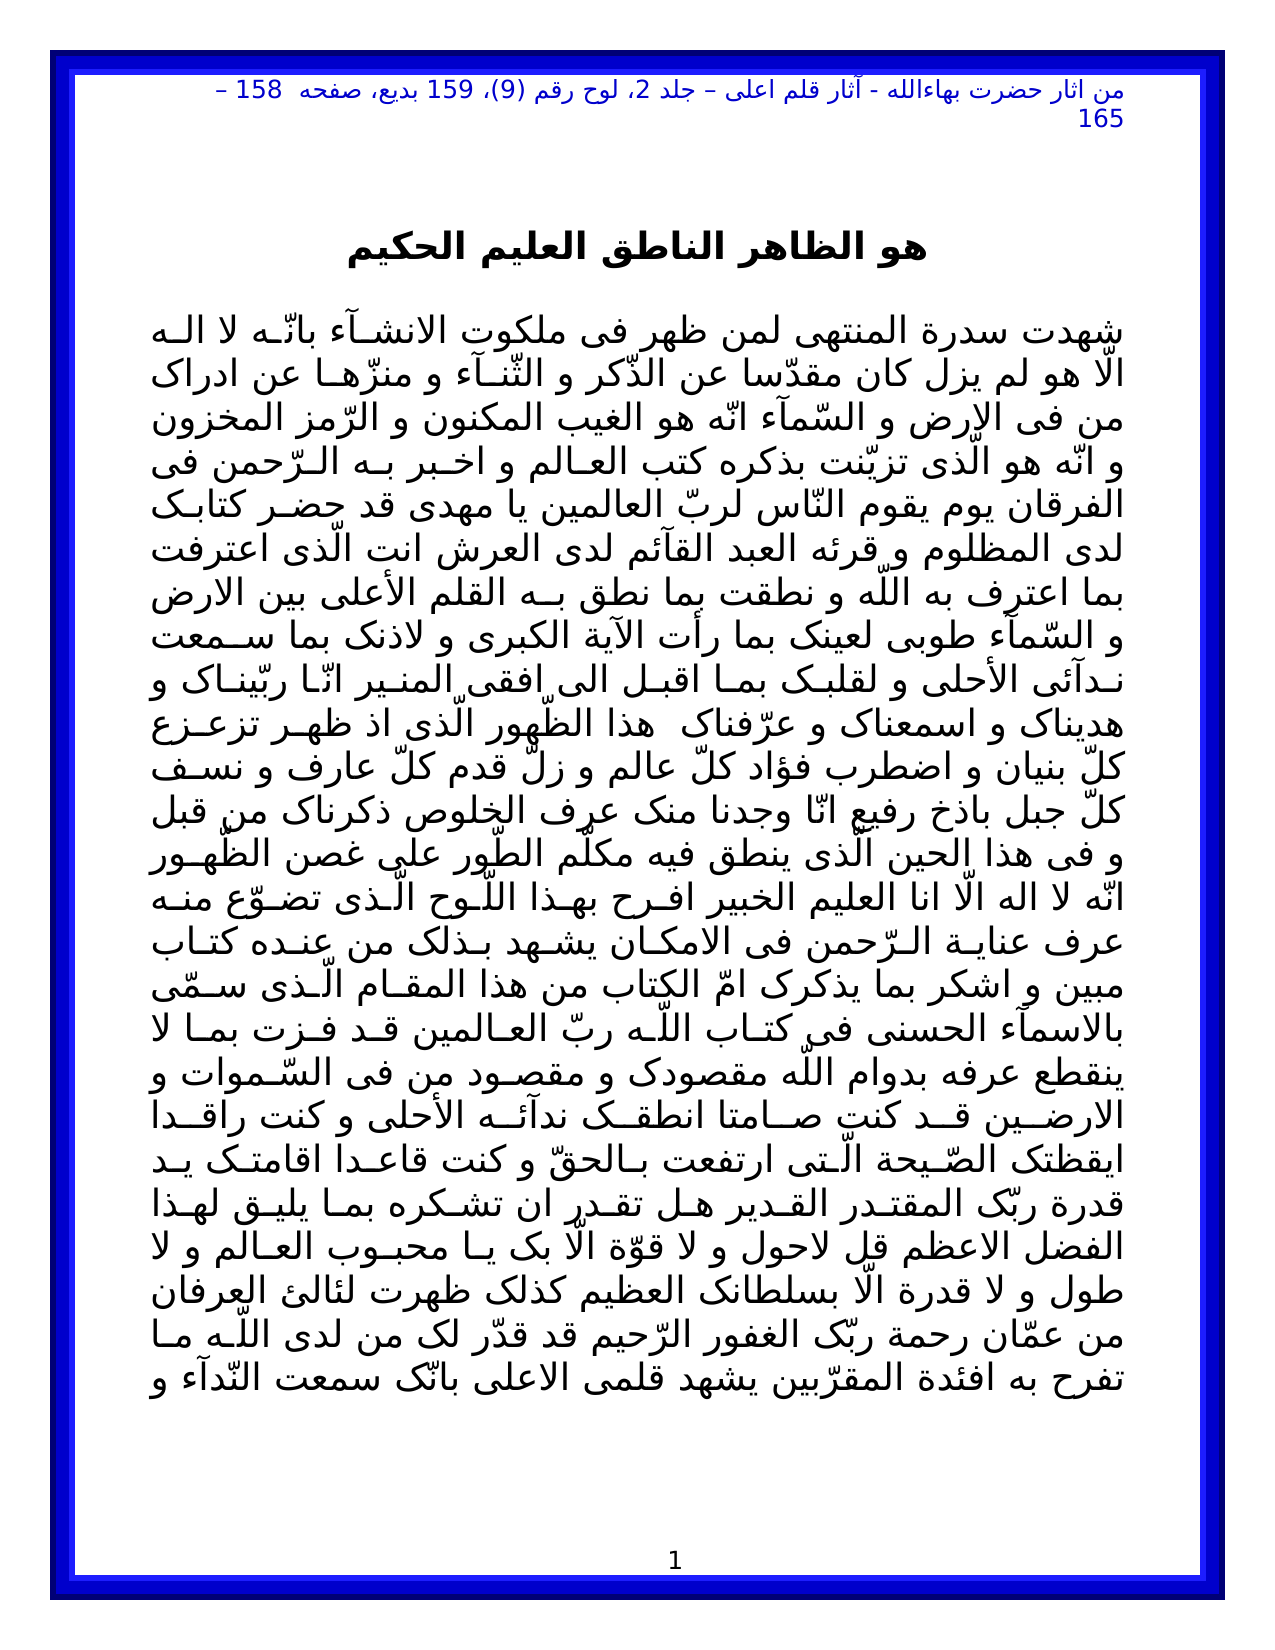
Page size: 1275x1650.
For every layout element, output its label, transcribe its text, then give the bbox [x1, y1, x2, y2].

text هو الظاهر الناطق العليم الحکيم [150, 225, 1125, 269]
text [150, 308, 1125, 1399]
